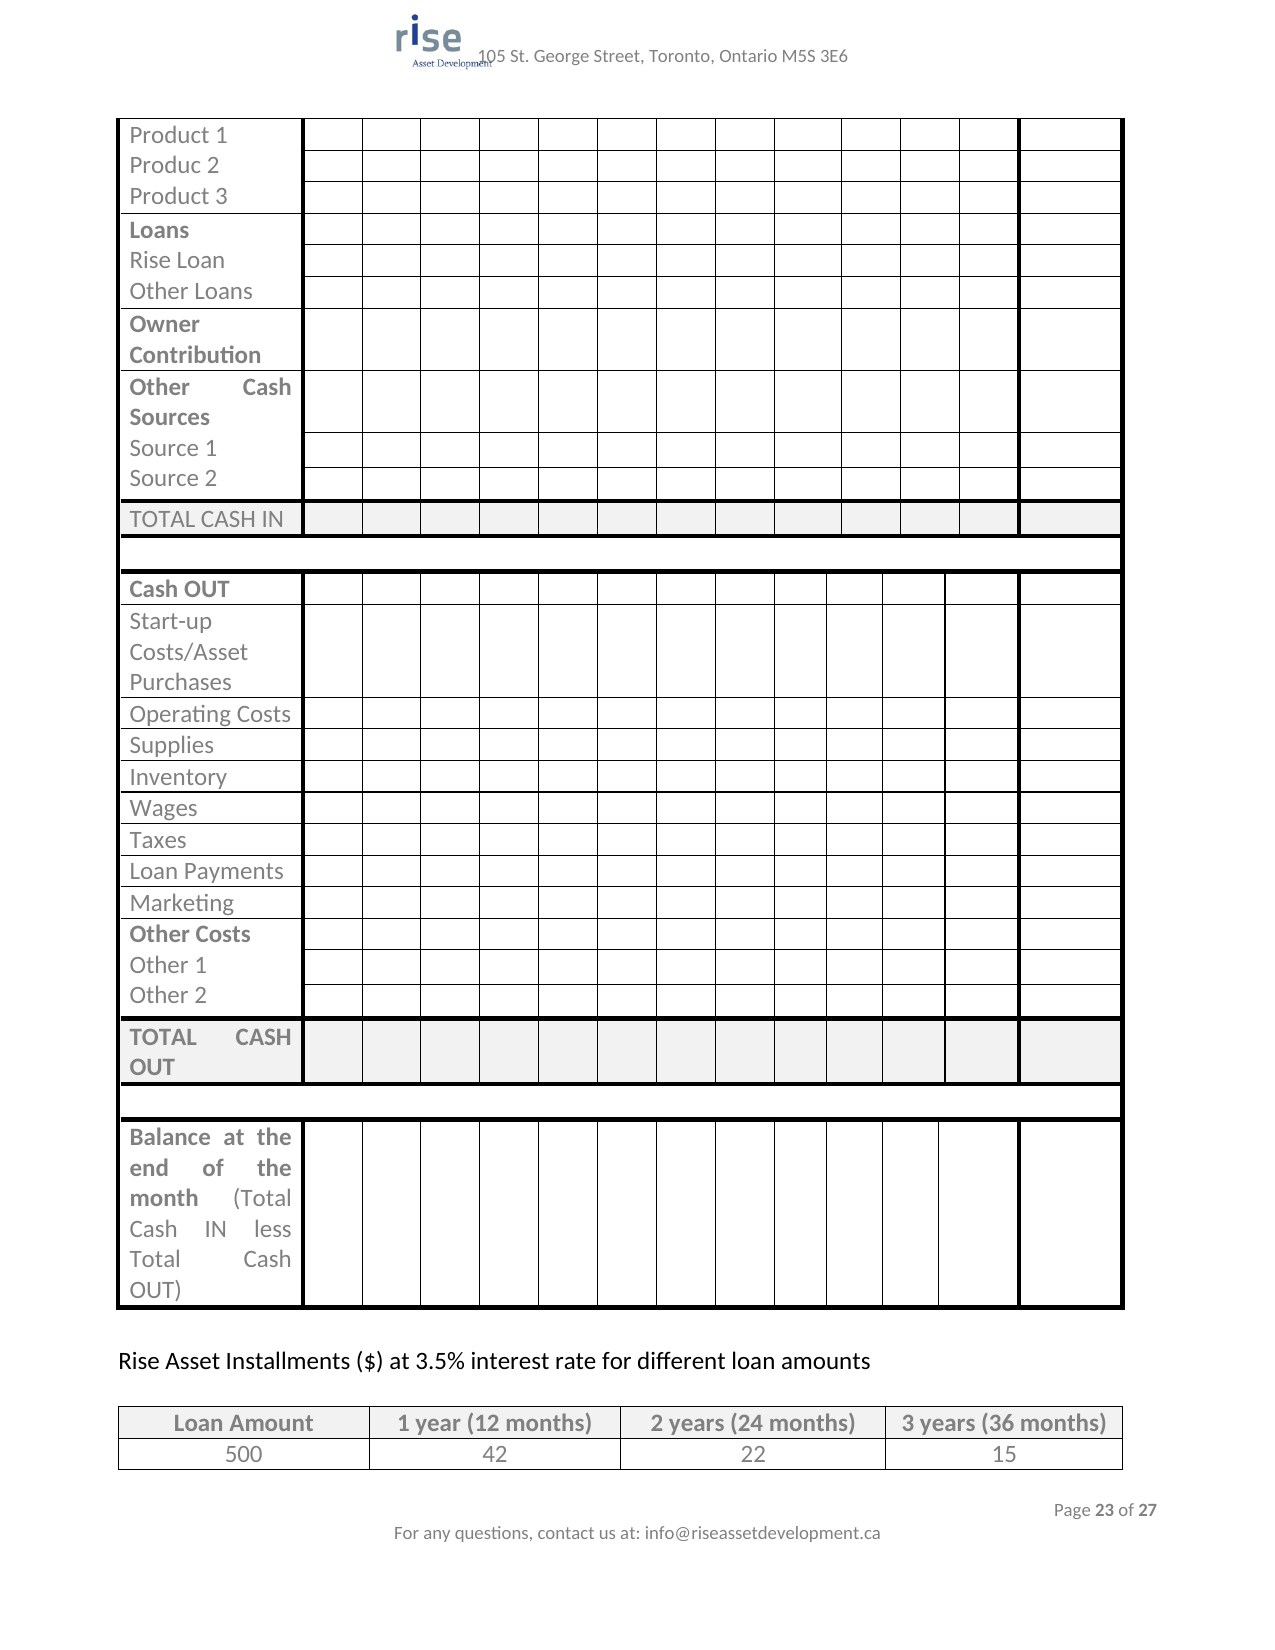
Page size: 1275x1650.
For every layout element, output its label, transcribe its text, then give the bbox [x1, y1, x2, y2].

table_cell [883, 856, 944, 886]
table_cell [775, 761, 826, 791]
table_cell [363, 605, 420, 697]
table_cell [305, 1021, 362, 1082]
table_cell [946, 856, 1017, 886]
table_cell [1021, 182, 1120, 213]
table_cell [901, 503, 959, 534]
table_cell [305, 245, 362, 276]
table_cell [363, 698, 420, 728]
table_cell [775, 856, 826, 886]
table_cell [960, 119, 1017, 150]
table_cell [480, 182, 538, 213]
table_cell [775, 245, 841, 276]
table_cell [421, 950, 479, 984]
table_cell [842, 371, 900, 432]
table_cell [716, 887, 774, 918]
table_cell [539, 151, 597, 181]
table_cell [305, 503, 362, 534]
table_cell [883, 985, 944, 1016]
table_cell [480, 1021, 538, 1082]
table_cell [305, 119, 362, 150]
table_cell [960, 151, 1017, 181]
table_cell [480, 503, 538, 534]
table_cell [901, 245, 959, 276]
table_cell [960, 309, 1017, 369]
table_cell [539, 793, 597, 823]
table_cell [657, 950, 715, 984]
table_cell [539, 277, 597, 307]
table_cell [657, 214, 715, 244]
table_cell [421, 793, 479, 823]
table_cell [480, 761, 538, 791]
table_cell [480, 245, 538, 276]
table_cell [480, 119, 538, 150]
table_cell [480, 824, 538, 854]
table_cell [657, 856, 715, 886]
table_cell Inventory [120, 761, 301, 791]
table_cell [480, 887, 538, 918]
table_cell [305, 985, 362, 1016]
table_cell [716, 793, 774, 823]
table_cell [598, 277, 656, 307]
table_cell [946, 761, 1017, 791]
table_cell [657, 605, 715, 697]
table_cell [842, 182, 900, 213]
table_cell Other Costs Other 1 Other 2 [120, 919, 301, 1016]
table_cell [480, 151, 538, 181]
table_cell [363, 277, 420, 307]
table_cell [960, 214, 1017, 244]
table_cell [775, 182, 841, 213]
table_cell 15 [886, 1439, 1122, 1469]
table_cell [657, 698, 715, 728]
table_cell [539, 245, 597, 276]
table_cell 42 [370, 1439, 620, 1469]
table_cell [363, 214, 420, 244]
table_cell [421, 856, 479, 886]
table_cell [775, 919, 826, 949]
table_cell [1021, 433, 1120, 467]
table_cell [305, 371, 362, 432]
table_cell [946, 574, 1017, 604]
table_cell [305, 605, 362, 697]
table_cell [716, 151, 774, 181]
table_cell [598, 985, 656, 1016]
table_cell [1021, 761, 1120, 791]
table_cell [598, 698, 656, 728]
table_cell [883, 729, 944, 760]
table_cell Start-up Costs/Asset Purchases [120, 605, 301, 697]
table_cell [421, 119, 479, 150]
table_cell [598, 1021, 656, 1082]
table_cell [598, 245, 656, 276]
table_cell [598, 950, 656, 984]
table_cell [775, 824, 826, 854]
table_cell [598, 214, 656, 244]
table_cell [946, 985, 1017, 1016]
table_cell [946, 698, 1017, 728]
table_cell [775, 1021, 826, 1082]
table_cell [480, 856, 538, 886]
table_cell [363, 182, 420, 213]
table_cell [1021, 887, 1120, 918]
table_cell [827, 919, 882, 949]
table_cell Owner Contribution [120, 309, 301, 369]
table_cell [657, 245, 715, 276]
table_header Loan Amount [119, 1407, 369, 1438]
table_cell [539, 919, 597, 949]
table_cell [716, 985, 774, 1016]
table_cell [657, 182, 715, 213]
table_cell [480, 793, 538, 823]
table_cell [775, 605, 826, 697]
table_cell [1021, 985, 1120, 1016]
table_cell [539, 433, 597, 467]
table_cell [363, 1122, 420, 1305]
table_cell [1021, 1122, 1120, 1305]
table_cell [421, 985, 479, 1016]
table_cell [946, 1021, 1017, 1082]
table_cell [716, 824, 774, 854]
table_cell [363, 919, 420, 949]
table_header 3 years (36 months) [886, 1407, 1122, 1438]
table_cell [883, 824, 944, 854]
table_cell [305, 793, 362, 823]
table_cell [598, 371, 656, 432]
table_cell [421, 698, 479, 728]
table_cell [363, 371, 420, 432]
table_cell [421, 151, 479, 181]
table_cell [842, 433, 900, 467]
table_cell [775, 214, 841, 244]
table_cell [305, 214, 362, 244]
table_cell [421, 761, 479, 791]
table_cell [539, 468, 597, 498]
table_cell [901, 277, 959, 307]
table_cell [363, 433, 420, 467]
table_cell [901, 309, 959, 369]
table_cell [827, 729, 882, 760]
table_cell [901, 151, 959, 181]
table_cell Balance at the end of the month (Total Cash IN less Total Cash OUT) [120, 1118, 301, 1305]
table_cell [598, 605, 656, 697]
table_cell [305, 950, 362, 984]
table_cell [421, 468, 479, 498]
table_cell [901, 433, 959, 467]
table_cell [480, 574, 538, 604]
table_cell [657, 1021, 715, 1082]
table_cell [539, 371, 597, 432]
table_cell 500 [119, 1439, 369, 1469]
table_cell [657, 468, 715, 498]
table_cell [827, 1122, 882, 1305]
table_cell [421, 277, 479, 307]
table_cell [716, 503, 774, 534]
table_cell [657, 309, 715, 369]
table_cell [827, 856, 882, 886]
table_cell [363, 729, 420, 760]
table_cell [305, 574, 362, 604]
table_cell [539, 1122, 597, 1305]
table_cell [539, 950, 597, 984]
table_cell [421, 824, 479, 854]
table_cell [363, 824, 420, 854]
table_cell [1021, 371, 1120, 432]
table_cell [539, 119, 597, 150]
table_cell [363, 574, 420, 604]
table_cell [598, 887, 656, 918]
table_cell [960, 245, 1017, 276]
table_cell [1021, 309, 1120, 369]
table_cell [657, 371, 715, 432]
table_cell [120, 1083, 1120, 1117]
table_cell [598, 729, 656, 760]
table_cell [827, 887, 882, 918]
table_cell Taxes [120, 824, 301, 854]
table_cell [421, 503, 479, 534]
table_cell [1021, 151, 1120, 181]
table_cell [539, 761, 597, 791]
table_cell [716, 433, 774, 467]
table_cell [421, 245, 479, 276]
table_cell [598, 433, 656, 467]
table_cell [539, 729, 597, 760]
table_cell [657, 277, 715, 307]
table_cell [775, 503, 841, 534]
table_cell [120, 119, 301, 213]
table_cell [657, 574, 715, 604]
table_cell [827, 605, 882, 697]
table_cell [775, 887, 826, 918]
table_cell [716, 371, 774, 432]
table_cell [1021, 824, 1120, 854]
table_cell [883, 761, 944, 791]
table_cell [842, 245, 900, 276]
table_cell [305, 729, 362, 760]
table_cell [657, 1122, 715, 1305]
table_cell [775, 371, 841, 432]
table_cell [901, 119, 959, 150]
table_cell [960, 182, 1017, 213]
table_cell [939, 1122, 1017, 1305]
table_header 2 years (24 months) [621, 1407, 885, 1438]
table_cell [827, 574, 882, 604]
table_cell [960, 277, 1017, 307]
table_cell [842, 151, 900, 181]
table_cell [657, 824, 715, 854]
table_cell [827, 824, 882, 854]
table_cell [775, 793, 826, 823]
table_cell [363, 119, 420, 150]
table_cell [883, 950, 944, 984]
table_cell [842, 277, 900, 307]
table_cell [480, 985, 538, 1016]
table_cell [960, 371, 1017, 432]
table_cell [598, 856, 656, 886]
table_cell [421, 371, 479, 432]
table_cell [598, 824, 656, 854]
table_cell [775, 698, 826, 728]
table_cell [827, 1021, 882, 1082]
table_cell [657, 919, 715, 949]
table_cell [1021, 605, 1120, 697]
table_cell [716, 214, 774, 244]
table_cell [480, 277, 538, 307]
table_header 1 year (12 months) [370, 1407, 620, 1438]
table_cell [598, 503, 656, 534]
table_cell Wages [120, 792, 301, 823]
table_cell [539, 985, 597, 1016]
table_cell [960, 433, 1017, 467]
table_cell [946, 919, 1017, 949]
table_cell [946, 729, 1017, 760]
table_cell [480, 1122, 538, 1305]
table_cell Operating Costs [120, 698, 301, 728]
table_cell [305, 468, 362, 498]
table_cell [716, 468, 774, 498]
table_cell [480, 214, 538, 244]
table_cell [842, 119, 900, 150]
table_cell [1021, 119, 1120, 150]
table_cell [421, 729, 479, 760]
table_cell [539, 214, 597, 244]
table_cell [598, 761, 656, 791]
table_cell [421, 309, 479, 369]
table_cell [480, 729, 538, 760]
table_cell [598, 182, 656, 213]
table_cell [480, 698, 538, 728]
table_cell [657, 151, 715, 181]
table_cell [842, 503, 900, 534]
table_cell [827, 698, 882, 728]
table_cell [363, 856, 420, 886]
table_cell [421, 919, 479, 949]
table_cell [305, 182, 362, 213]
table_cell [946, 793, 1017, 823]
table_cell Supplies [120, 729, 301, 760]
table_cell [775, 119, 841, 150]
table_cell [1021, 214, 1120, 244]
table_cell Other Cash Sources Source 1 Source 2 [120, 371, 301, 498]
table_cell [421, 1122, 479, 1305]
table_cell [901, 468, 959, 498]
table_cell [1021, 919, 1120, 949]
table_cell [883, 574, 944, 604]
table_cell [946, 950, 1017, 984]
picture [391, 10, 494, 72]
table_cell [716, 856, 774, 886]
table_cell [775, 950, 826, 984]
table_cell [305, 824, 362, 854]
table_cell [421, 433, 479, 467]
table_cell [657, 119, 715, 150]
table_cell [657, 887, 715, 918]
table_cell [1021, 245, 1120, 276]
table_cell [480, 468, 538, 498]
table_cell [716, 919, 774, 949]
table_cell [305, 277, 362, 307]
table_cell [716, 1021, 774, 1082]
table_cell [598, 151, 656, 181]
table_cell [363, 887, 420, 918]
table_cell [1021, 277, 1120, 307]
table_cell TOTAL CASH IN [120, 500, 301, 534]
picture [488, 51, 493, 61]
table_cell [716, 119, 774, 150]
table_cell [598, 119, 656, 150]
table_cell [305, 309, 362, 369]
table_cell [1021, 574, 1120, 604]
table_cell [827, 761, 882, 791]
table_cell [539, 309, 597, 369]
table_cell [598, 574, 656, 604]
table_cell [883, 605, 944, 697]
table_cell [775, 729, 826, 760]
table_cell Loans Rise Loan Other Loans [120, 214, 301, 307]
table_cell [946, 824, 1017, 854]
table_cell [716, 182, 774, 213]
table_cell [960, 468, 1017, 498]
table_cell [1021, 1021, 1120, 1082]
table_cell [827, 950, 882, 984]
table_cell [539, 856, 597, 886]
table_cell [480, 919, 538, 949]
table_cell [539, 605, 597, 697]
table_cell [716, 729, 774, 760]
table_cell [657, 985, 715, 1016]
table_cell [716, 698, 774, 728]
table_cell [883, 1021, 944, 1082]
table_cell [883, 1122, 938, 1305]
table_cell [775, 985, 826, 1016]
table_cell [480, 433, 538, 467]
table_cell [421, 887, 479, 918]
table_cell [716, 950, 774, 984]
table_cell [421, 214, 479, 244]
table_cell [598, 1122, 656, 1305]
table_cell [960, 503, 1017, 534]
table_cell [842, 214, 900, 244]
table_cell [598, 793, 656, 823]
table_cell [363, 151, 420, 181]
table_cell [480, 371, 538, 432]
table_cell [480, 950, 538, 984]
table_cell [775, 277, 841, 307]
table_cell [901, 371, 959, 432]
table_cell [1021, 503, 1120, 534]
table_cell [1021, 950, 1120, 984]
table_cell [305, 919, 362, 949]
table_cell [305, 856, 362, 886]
table_cell [363, 309, 420, 369]
table_cell [539, 574, 597, 604]
table_cell [716, 1122, 774, 1305]
table_cell [827, 985, 882, 1016]
table_cell [1021, 793, 1120, 823]
table_cell [716, 761, 774, 791]
table_cell [363, 1021, 420, 1082]
table_cell [305, 761, 362, 791]
table_cell [657, 793, 715, 823]
table_cell [775, 433, 841, 467]
table_cell [883, 793, 944, 823]
text Rise Asset Installments ($) at 3.5% interest rate for different loan amounts [118, 1345, 1157, 1376]
table_cell [539, 698, 597, 728]
table_cell [598, 468, 656, 498]
table_cell [305, 1122, 362, 1305]
table_cell [901, 182, 959, 213]
table_cell [842, 468, 900, 498]
table_cell [421, 182, 479, 213]
table_cell [657, 761, 715, 791]
table_cell [1021, 468, 1120, 498]
table_cell [657, 433, 715, 467]
table_cell 22 [621, 1439, 885, 1469]
table_cell [883, 887, 944, 918]
table_cell [305, 698, 362, 728]
table_cell [716, 574, 774, 604]
table_cell [421, 1021, 479, 1082]
table_cell [946, 887, 1017, 918]
table_cell [363, 950, 420, 984]
table_cell [480, 605, 538, 697]
table_cell [657, 503, 715, 534]
table_cell [363, 985, 420, 1016]
table_cell Marketing [120, 887, 301, 918]
table_cell Loan Payments [120, 856, 301, 886]
table_cell [598, 309, 656, 369]
table_cell [421, 605, 479, 697]
table_cell [842, 309, 900, 369]
table_cell [1021, 856, 1120, 886]
table_cell [363, 503, 420, 534]
table_cell [1021, 698, 1120, 728]
table_cell [775, 151, 841, 181]
table_cell [539, 887, 597, 918]
table_cell [305, 151, 362, 181]
table_cell [775, 309, 841, 369]
table_cell [363, 793, 420, 823]
table_cell [421, 574, 479, 604]
table_cell TOTAL CASH OUT [120, 1017, 301, 1082]
table_cell [363, 761, 420, 791]
table_cell [305, 887, 362, 918]
table_cell [480, 309, 538, 369]
table_cell [539, 182, 597, 213]
table_cell [901, 214, 959, 244]
table_cell [716, 309, 774, 369]
table_cell [775, 574, 826, 604]
table_cell [883, 698, 944, 728]
table_cell [827, 793, 882, 823]
table_cell [1021, 729, 1120, 760]
table_cell [120, 535, 1120, 569]
table_cell [775, 1122, 826, 1305]
table_cell [657, 729, 715, 760]
table_cell [539, 1021, 597, 1082]
table_cell [883, 919, 944, 949]
table_cell [363, 468, 420, 498]
table_cell [716, 605, 774, 697]
table_cell [946, 605, 1017, 697]
table_cell [775, 468, 841, 498]
table_cell [305, 433, 362, 467]
table_cell [363, 245, 420, 276]
table_cell Cash OUT [120, 570, 301, 604]
table_cell [716, 277, 774, 307]
table_cell [539, 824, 597, 854]
table_cell [598, 919, 656, 949]
table_cell [539, 503, 597, 534]
table_cell [716, 245, 774, 276]
